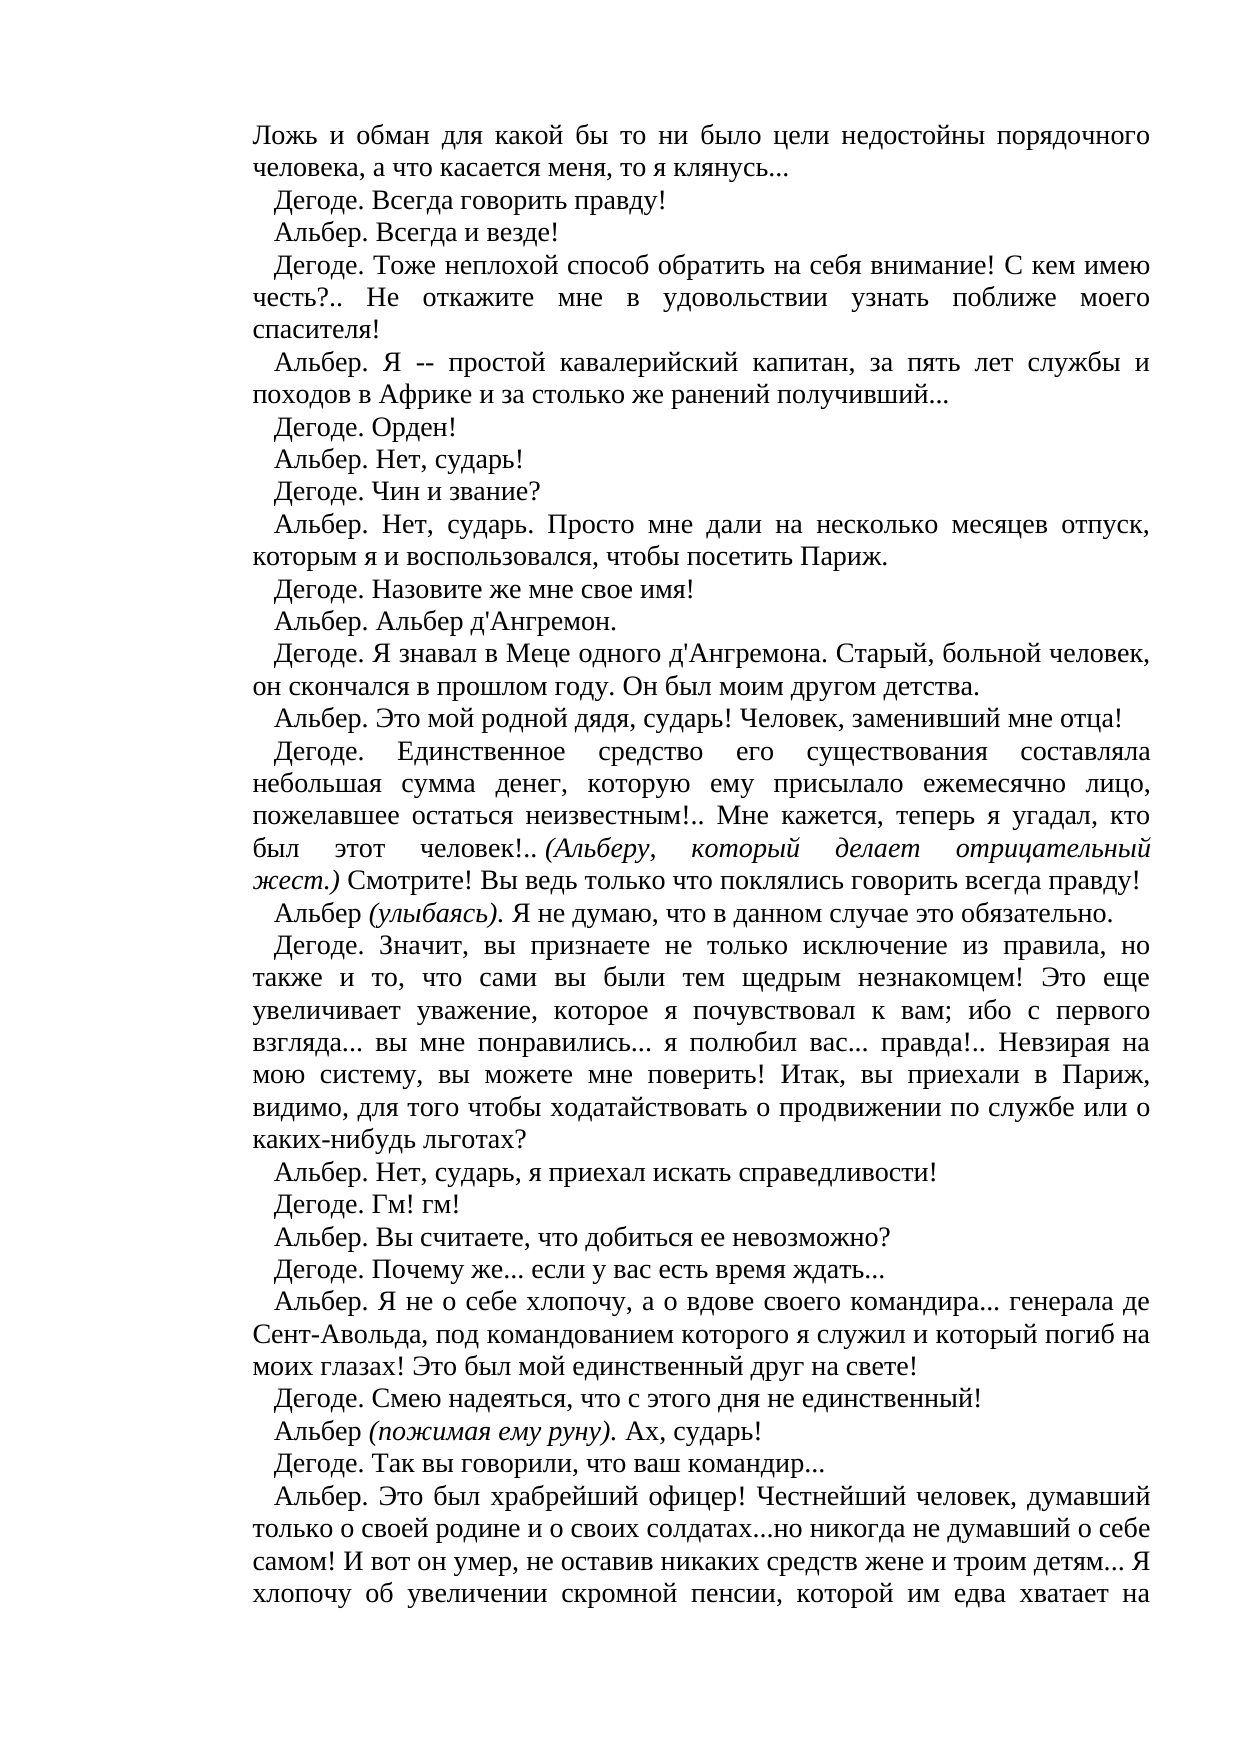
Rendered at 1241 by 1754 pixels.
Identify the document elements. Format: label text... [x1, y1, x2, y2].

text Альбер. Я не о себе хлопочу, а о вдове своего командира... генерала де Сент-Авольда, под командованием которого я служил и который погиб на моих глазах! Это был мой единственный друг на свете! [252, 1284, 1152, 1382]
text Альбер. Нет, сударь. Просто мне дали на несколько месяцев отпуск, которым я и воспользовался, чтобы посетить Париж. [252, 507, 1152, 572]
text Дегоде. Смею надеяться, что с этого дня не единственный! [252, 1382, 1152, 1414]
text Альбер. Альбер д'Ангремон. [252, 604, 1152, 636]
text Дегоде. Так вы говорили, что ваш командир... [252, 1446, 1152, 1479]
text Дегоде. Всегда говорить правду! [252, 183, 1152, 215]
text Альбер. Нет, сударь! [252, 442, 1152, 474]
text Альбер. Вы считаете, что добиться ее невозможно? [252, 1219, 1152, 1252]
text Дегоде. Я знавал в Меце одного д'Ангремона. Старый, больной человек, он скончался в прошлом году. Он был моим другом детства. [252, 636, 1152, 701]
text Дегоде. Тоже неплохой способ обратить на себя внимание! С кем имею честь?.. Не откажите мне в удовольствии узнать поближе моего спасителя! [252, 248, 1152, 345]
text Дегоде. Гм! гм! [252, 1187, 1152, 1219]
text Дегоде. Назовите же мне свое имя! [252, 572, 1152, 604]
text Альбер (улыбаясь). Я не думаю, что в данном случае это обязательно. [252, 896, 1152, 928]
text Альбер. Я -- простой кавалерийский капитан, за пять лет службы и походов в Африке и за столько же ранений получивший... [252, 345, 1152, 410]
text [252, 118, 1152, 183]
text Альбер (пожимая ему руну). Ах, сударь! [252, 1414, 1152, 1446]
text Альбер. Всегда и везде! [252, 215, 1152, 248]
text Дегоде. Орден! [252, 410, 1152, 442]
text Дегоде. Почему же... если у вас есть время ждать... [252, 1252, 1152, 1284]
text Альбер. Нет, сударь, я приехал искать справедливости! [252, 1155, 1152, 1187]
text Альбер. Это мой родной дядя, сударь! Человек, заменивший мне отца! [252, 701, 1152, 734]
text Дегоде. Значит, вы признаете не только исключение из правила, но также и то, что сами вы были тем щедрым незнакомцем! Это еще увеличивает уважение, которое я почувствовал к вам; ибо с первого взгляда... вы мне понравились... я полюбил вас... правда!.. Невзирая на мою систему, вы можете мне поверить! Итак, вы приехали в Париж, видимо, для того чтобы ходатайствовать о продвижении по службе или о каких-нибудь льготах? [252, 928, 1152, 1155]
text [252, 1479, 1152, 1608]
text Дегоде. Чин и звание? [252, 474, 1152, 507]
text Дегоде. Единственное средство его существования составляла небольшая сумма денег, которую ему присылало ежемесячно лицо, пожелавшее остаться неизвестным!.. Мне кажется, теперь я угадал, кто был этот человек!.. (Альберу, который делает отрицательный жест.) Смотрите! Вы ведь только что поклялись говорить всегда правду! [252, 734, 1152, 896]
